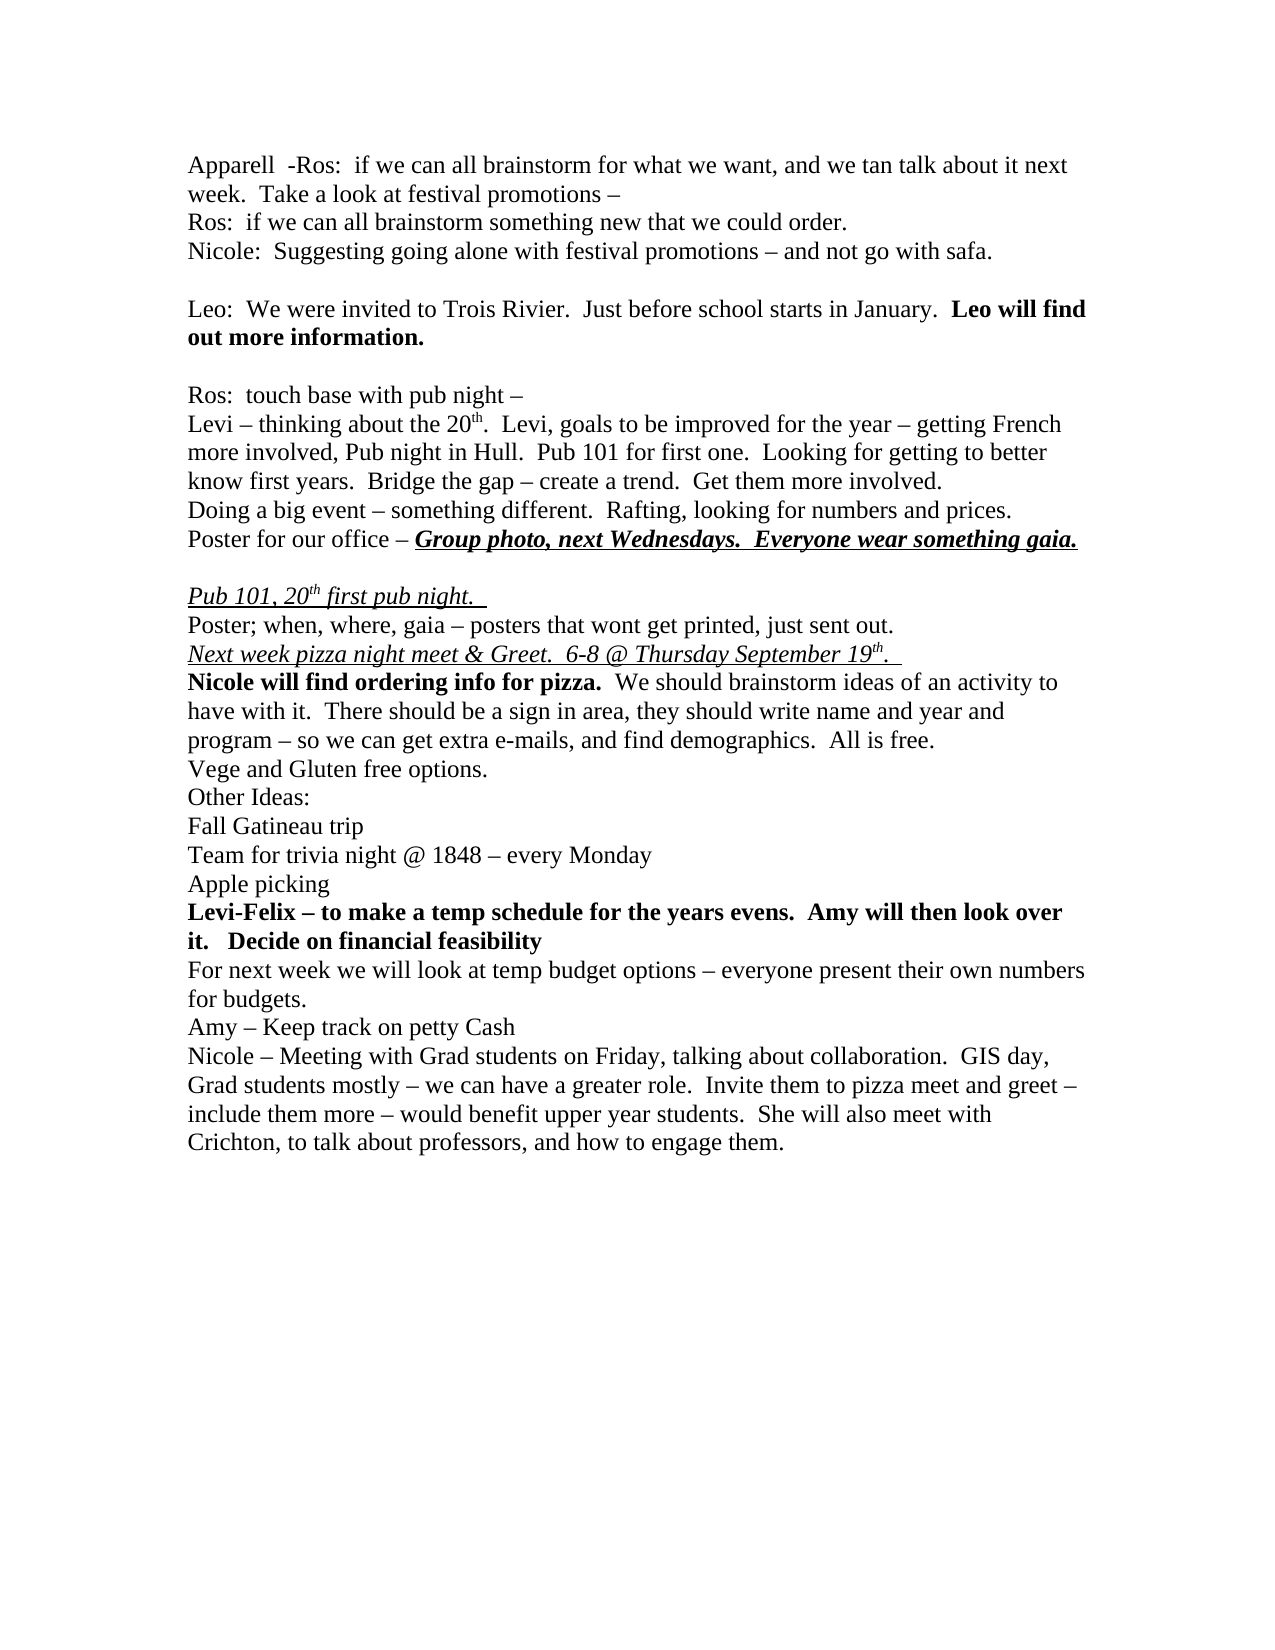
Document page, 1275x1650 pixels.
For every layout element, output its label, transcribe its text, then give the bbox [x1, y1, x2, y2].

text For next week we will look at temp budget options – everyone present their own numbers for budgets. [187, 955, 1087, 1012]
text Nicole – Meeting with Grad students on Friday, talking about collaboration. GIS day, Grad students mostly – we can have a greater role. Invite them to pizza meet and greet – include them more – would benefit upper year students. She will also meet with Crichton, to talk about professors, and how to engage them. [187, 1041, 1087, 1156]
text Leo: We were invited to Trois Rivier. Just before school starts in January. Leo will find out more information. [187, 294, 1087, 351]
text Poster; when, where, gaia – posters that wont get printed, just sent out. [187, 610, 1087, 639]
text Amy – Keep track on petty Cash [187, 1012, 1087, 1041]
text Levi-Felix – to make a temp schedule for the years evens. Amy will then look over it. Decide on financial feasibility [187, 897, 1087, 955]
text Ros: touch base with pub night – [187, 380, 1087, 409]
text Poster for our office – Group photo, next Wednesdays. Everyone wear something gaia. [187, 524, 1087, 552]
text Ros: if we can all brainstorm something new that we could order. [187, 207, 1087, 236]
text Doing a big event – something different. Rafting, looking for numbers and prices. [187, 495, 1087, 524]
text Other Ideas: [187, 782, 1087, 811]
text Levi – thinking about the 20th. Levi, goals to be improved for the year – getting French more involved, Pub night in Hull. Pub 101 for first one. Looking for getting to better know first years. Bridge the gap – create a trend. Get them more involved. [187, 409, 1087, 495]
text Nicole will find ordering info for pizza. We should brainstorm ideas of an activity to have with it. There should be a sign in area, they should write name and year and program – so we can get extra e-mails, and find demographics. All is free. [187, 667, 1087, 754]
text Fall Gatineau trip [187, 811, 1087, 840]
text Nicole: Suggesting going alone with festival promotions – and not go with safa. [187, 236, 1087, 265]
text Apple picking [187, 869, 1087, 897]
text Apparell -Ros: if we can all brainstorm for what we want, and we tan talk about it next week. Take a look at festival promotions – [187, 150, 1087, 207]
text Vege and Gluten free options. [187, 754, 1087, 782]
text Pub 101, 20th first pub night. [187, 581, 1087, 610]
text Team for trivia night @ 1848 – every Monday [187, 840, 1087, 869]
text Next week pizza night meet & Greet. 6-8 @ Thursday September 19th. [187, 639, 1087, 667]
